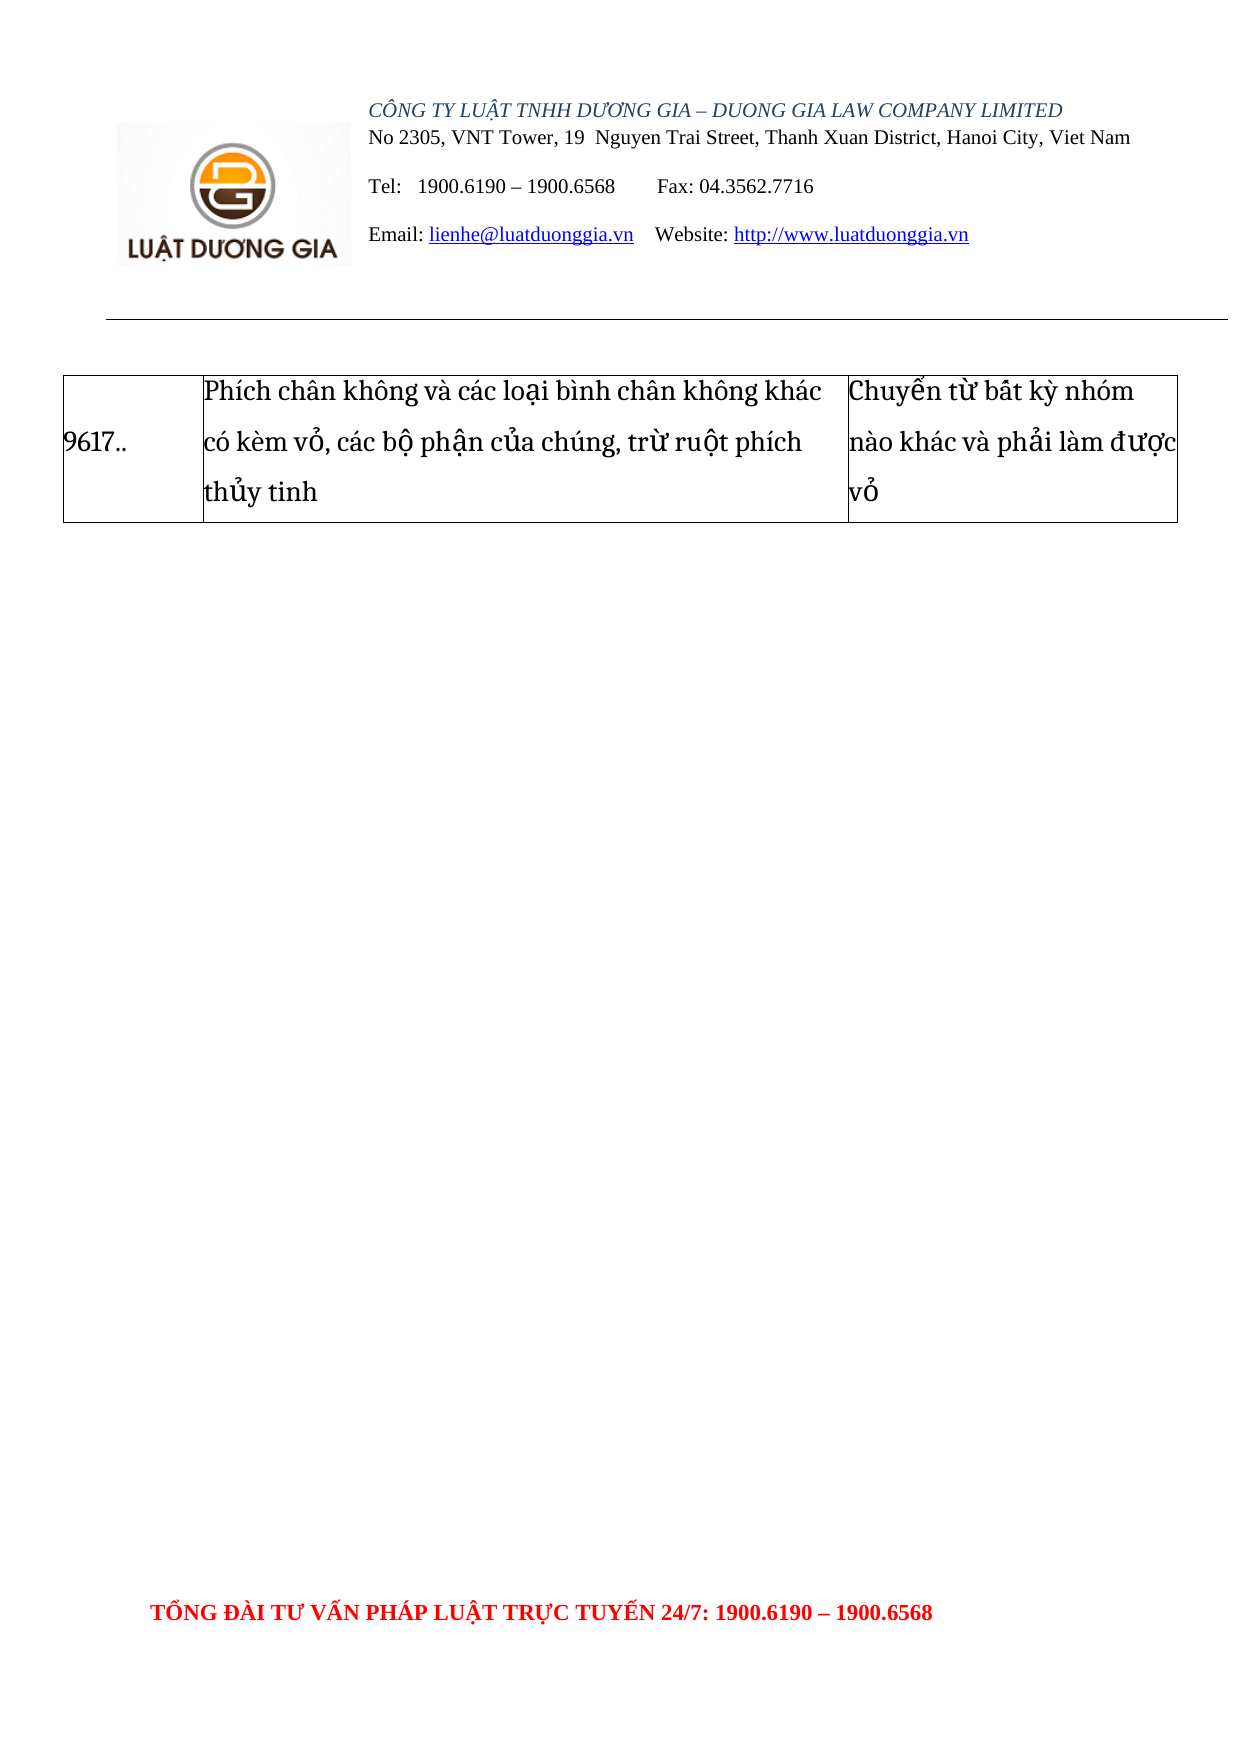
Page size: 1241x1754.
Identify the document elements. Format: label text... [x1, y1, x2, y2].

table_cell Chuyển từ bất kỳ nhóm nào khác và phải làm được vỏ [849, 376, 1177, 522]
table_cell Phích chân không và các loại bình chân không khác có kèm vỏ, các bộ phận của chúng, trừ ruột phích thủy tinh [204, 376, 848, 522]
table_cell 9617.. [64, 376, 203, 522]
picture [116, 123, 352, 266]
